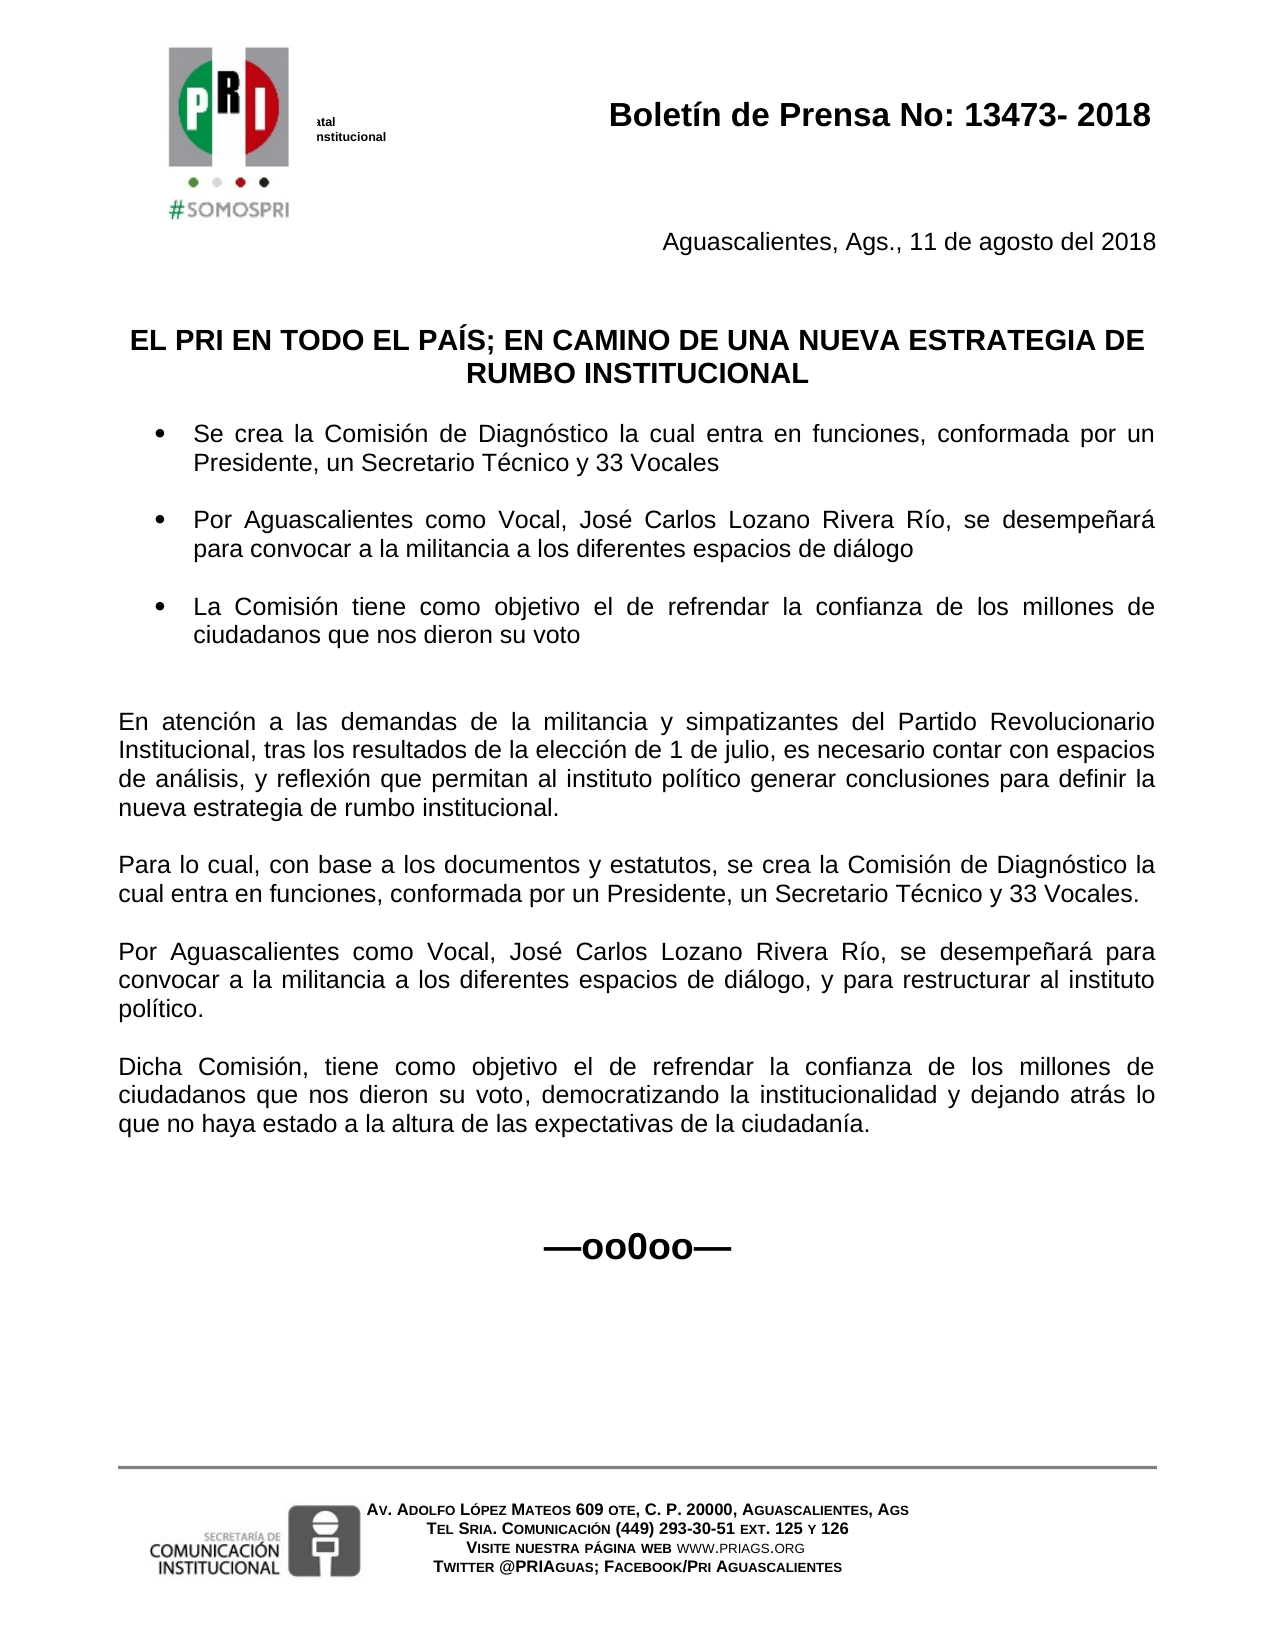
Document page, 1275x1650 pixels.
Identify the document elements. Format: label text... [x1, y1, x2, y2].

text EL PRI EN TODO EL PAÍS; EN CAMINO DE UNA NUEVA ESTRATEGIA DE RUMBO INSTITUCIONAL [118, 323, 1157, 390]
picture [150, 1502, 379, 1584]
list Se crea la Comisión de Diagnóstico la cual entra en funciones, conformada por un Presidente, un Secretario Técnico y 33 Vocales [156, 419, 1157, 476]
list Por Aguascalientes como Vocal, José Carlos Lozano Rivera Río, se desempeñará para convocar a la militancia a los diferentes espacios de diálogo [156, 505, 1157, 563]
text En atención a las demandas de la militancia y simpatizantes del Partido Revolucionario Institucional, tras los resultados de la elección de 1 de julio, es necesario contar con espacios de análisis, y reflexión que permitan al instituto político generar conclusiones para definir la nueva estrategia de rumbo institucional. [118, 707, 1157, 822]
picture [140, 45, 318, 222]
text Por Aguascalientes como Vocal, José Carlos Lozano Rivera Río, se desempeñará para convocar a la militancia a los diferentes espacios de diálogo, y para restructurar al instituto político. [118, 937, 1157, 1023]
text —oo0oo— [118, 1224, 1157, 1267]
text Para lo cual, con base a los documentos y estatutos, se crea la Comisión de Diagnóstico la cual entra en funciones, conformada por un Presidente, un Secretario Técnico y 33 Vocales. [118, 850, 1157, 908]
list La Comisión tiene como objetivo el de refrendar la confianza de los millones de ciudadanos que nos dieron su voto [156, 592, 1157, 649]
text Aguascalientes, Ags., 11 de agosto del 2018 [118, 227, 1157, 256]
text Dicha Comisión, tiene como objetivo el de refrendar la confianza de los millones de ciudadanos que nos dieron su voto, democratizando la institucionalidad y dejando atrás lo que no haya estado a la altura de las expectativas de la ciudadanía. [118, 1052, 1157, 1138]
